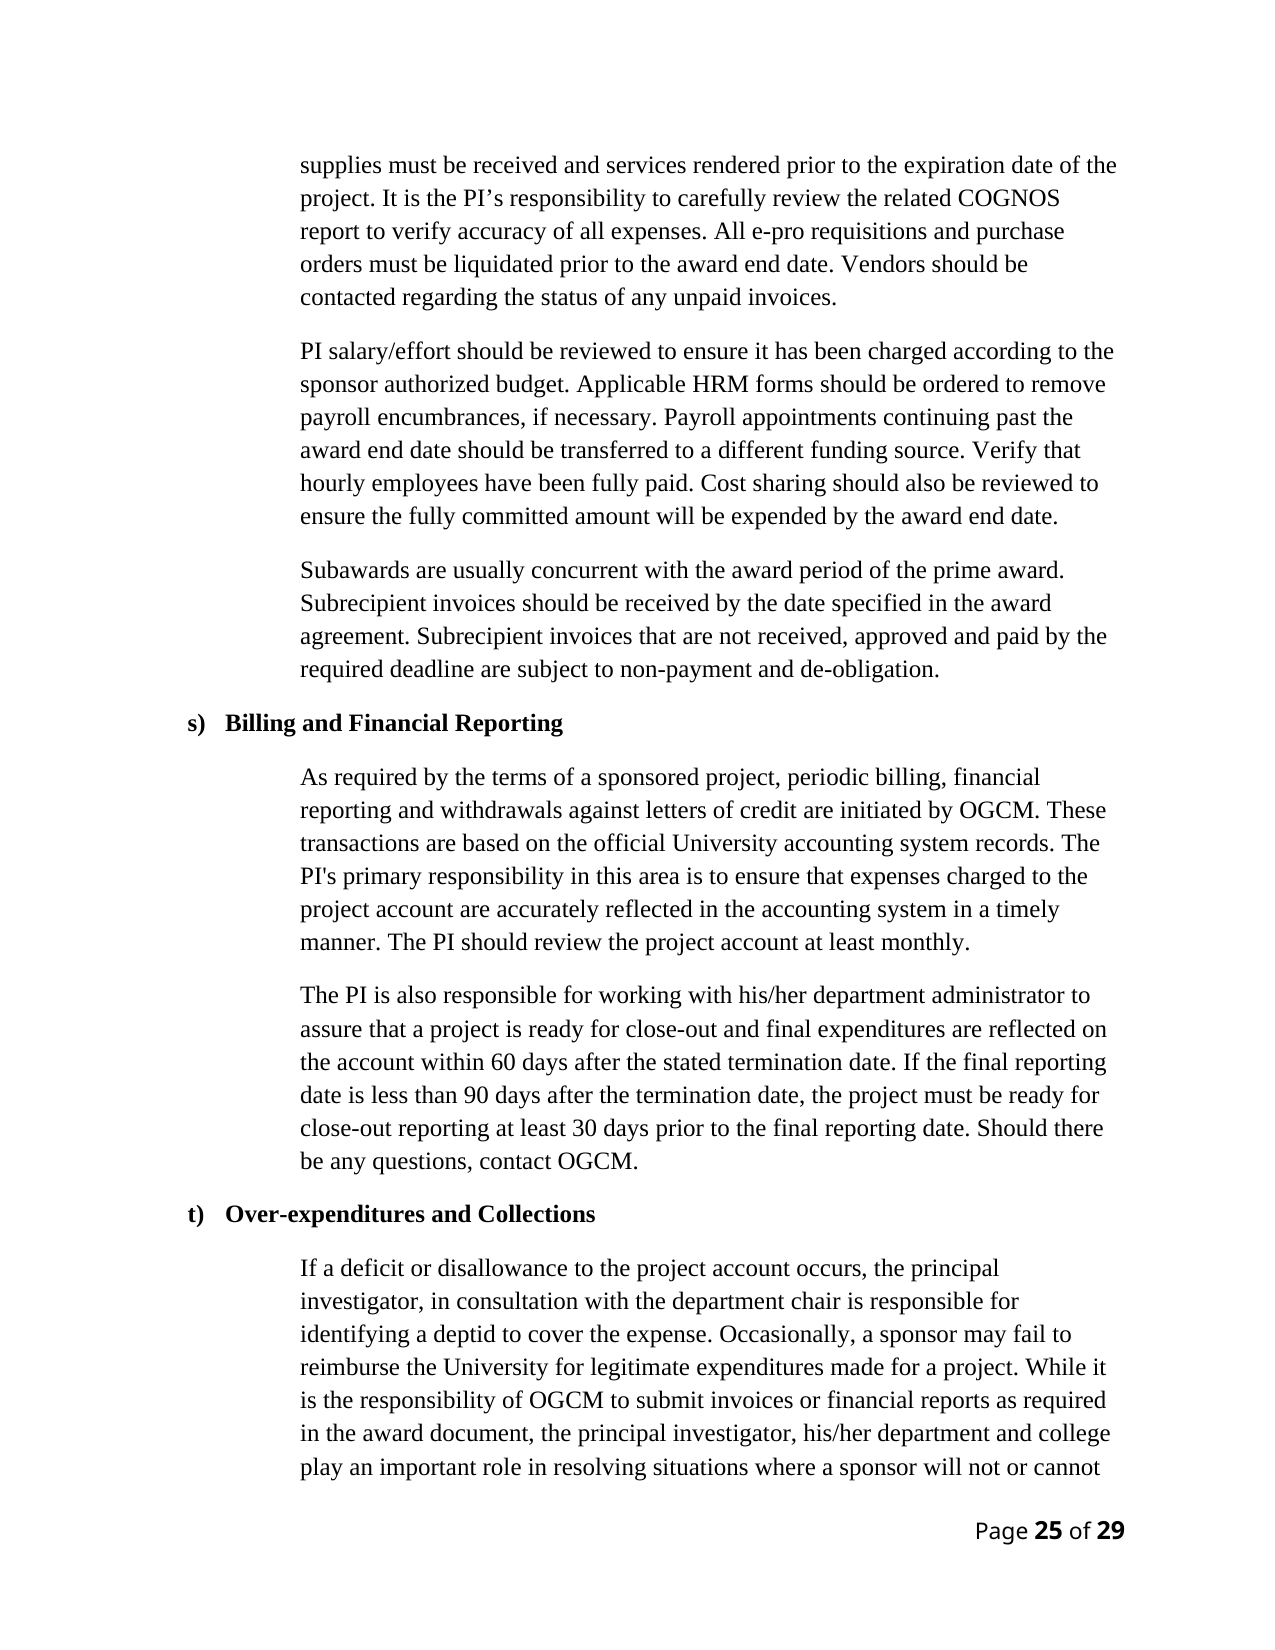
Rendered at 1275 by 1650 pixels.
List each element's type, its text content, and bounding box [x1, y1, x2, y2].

list Billing and Financial Reporting [187, 708, 1125, 737]
text The PI is also responsible for working with his/her department administrator to assure that a project is ready for close-out and final expenditures are reflected on the account within 60 days after the stated termination date. If the final reporting date is less than 90 days after the termination date, the project must be ready for close-out reporting at least 30 days prior to the final reporting date. Should there be any questions, contact OGCM. [300, 981, 1125, 1174]
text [300, 150, 1125, 311]
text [300, 1253, 1125, 1480]
list Over-expenditures and Collections [187, 1199, 1125, 1228]
text Subawards are usually concurrent with the award period of the prime award. Subrecipient invoices should be received by the date specified in the award agreement. Subrecipient invoices that are not received, approved and paid by the required deadline are subject to non-payment and de-obligation. [300, 555, 1125, 683]
text PI salary/effort should be reviewed to ensure it has been charged according to the sponsor authorized budget. Applicable HRM forms should be ordered to remove payroll encumbrances, if necessary. Payroll appointments continuing past the award end date should be transferred to a different funding source. Verify that hourly employees have been fully paid. Cost sharing should also be reviewed to ensure the fully committed amount will be expended by the award end date. [300, 336, 1125, 530]
text As required by the terms of a sponsored project, periodic billing, financial reporting and withdrawals against letters of credit are initiated by OGCM. These transactions are based on the official University accounting system records. The PI's primary responsibility in this area is to ensure that expenses charged to the project account are accurately reflected in the accounting system in a timely manner. The PI should review the project account at least monthly. [300, 762, 1125, 956]
